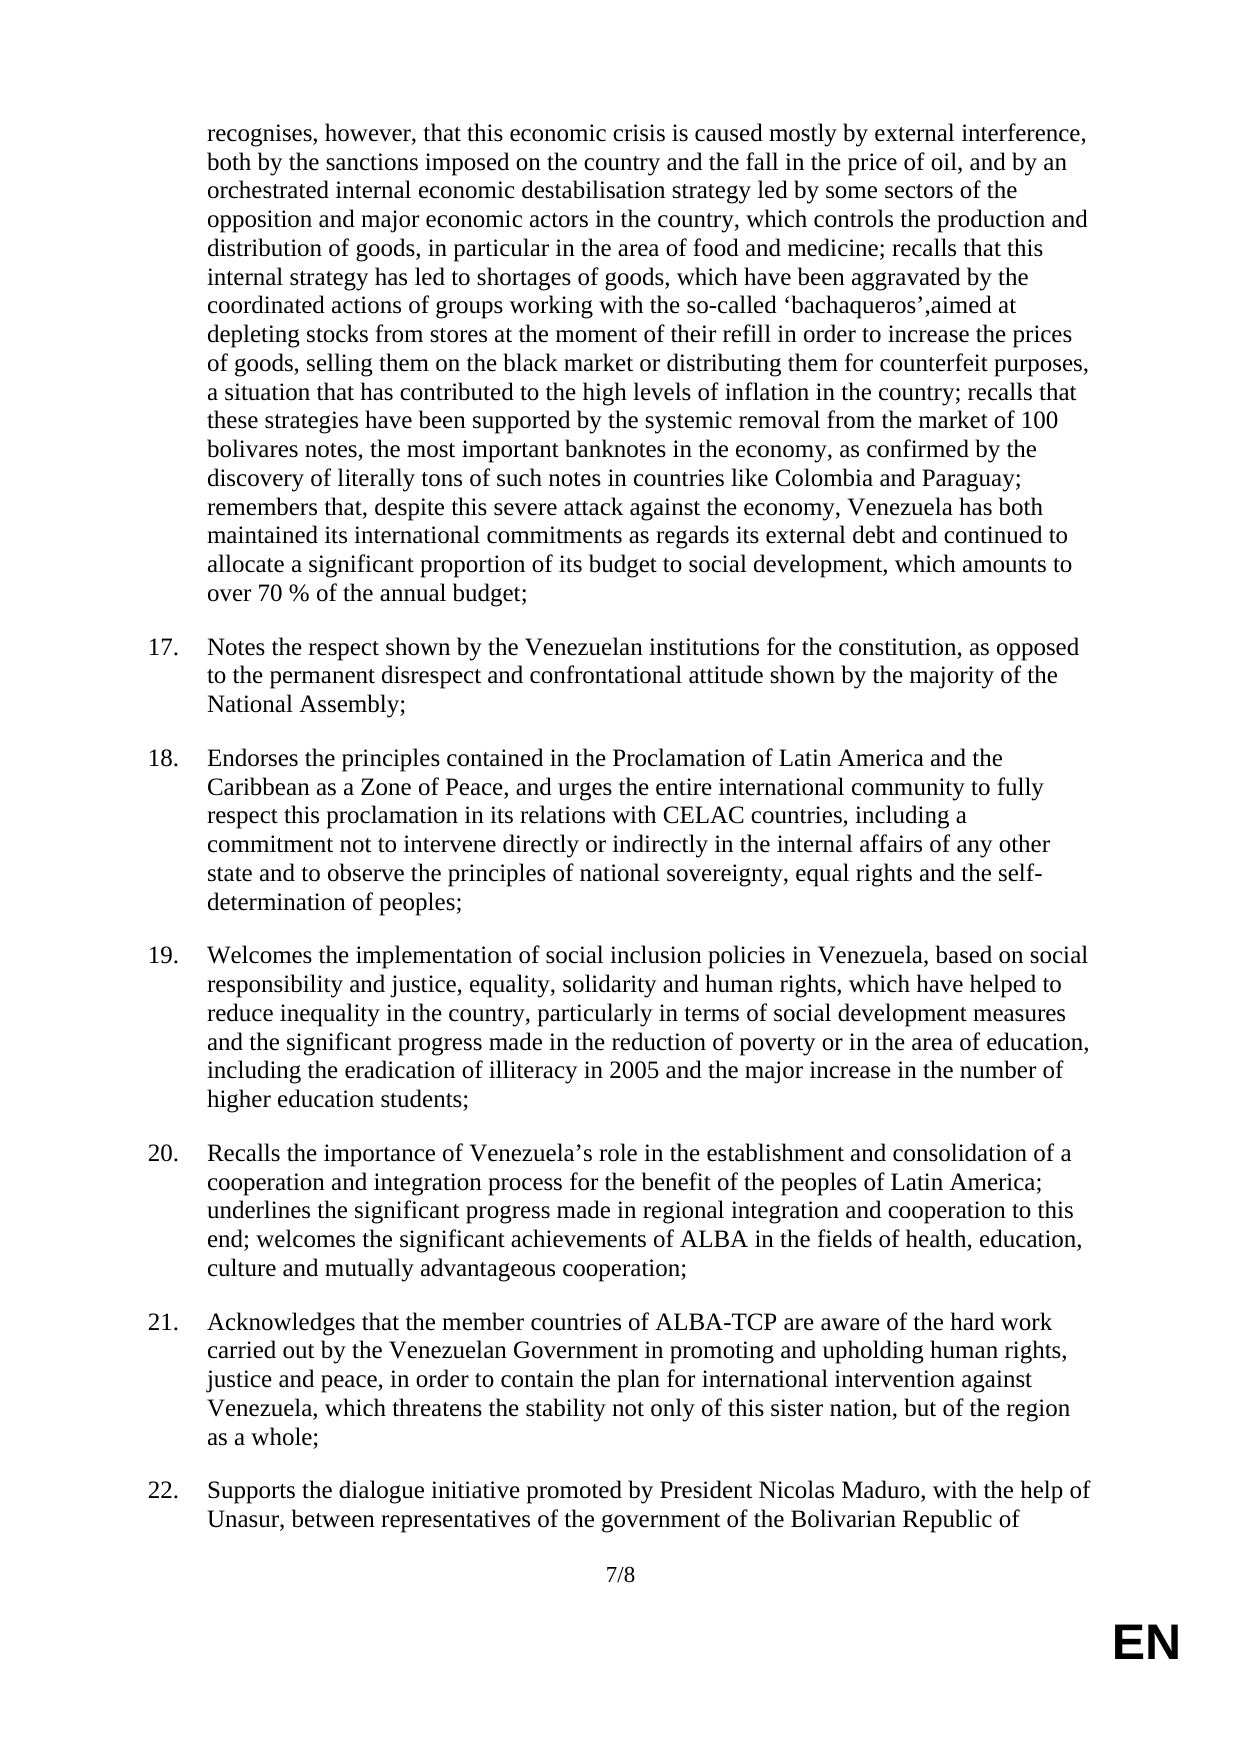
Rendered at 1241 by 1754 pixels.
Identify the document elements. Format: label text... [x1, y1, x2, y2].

text 17. Notes the respect shown by the Venezuelan institutions for the constitution, as opposed to the permanent disrespect and confrontational attitude shown by the majority of the National Assembly; [148, 632, 1092, 718]
text 18. Endorses the principles contained in the Proclamation of Latin America and the Caribbean as a Zone of Peace, and urges the entire international community to fully respect this proclamation in its relations with CELAC countries, including a commitment not to intervene directly or indirectly in the internal affairs of any other state and to observe the principles of national sovereignty, equal rights and the self-determination of peoples; [148, 743, 1092, 916]
text 19. Welcomes the implementation of social inclusion policies in Venezuela, based on social responsibility and justice, equality, solidarity and human rights, which have helped to reduce inequality in the country, particularly in terms of social development measures and the significant progress made in the reduction of poverty or in the area of education, including the eradication of illiteracy in 2005 and the major increase in the number of higher education students; [148, 941, 1092, 1113]
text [148, 1476, 1092, 1533]
text 20. Recalls the importance of Venezuela’s role in the establishment and consolidation of a cooperation and integration process for the benefit of the peoples of Latin America; underlines the significant progress made in regional integration and cooperation to this end; welcomes the significant achievements of ALBA in the fields of health, education, culture and mutually advantageous cooperation; [148, 1138, 1092, 1282]
text 21. Acknowledges that the member countries of ALBA-TCP are aware of the hard work carried out by the Venezuelan Government in promoting and upholding human rights, justice and peace, in order to contain the plan for international intervention against Venezuela, which threatens the stability not only of this sister nation, but of the region as a whole; [148, 1307, 1092, 1451]
